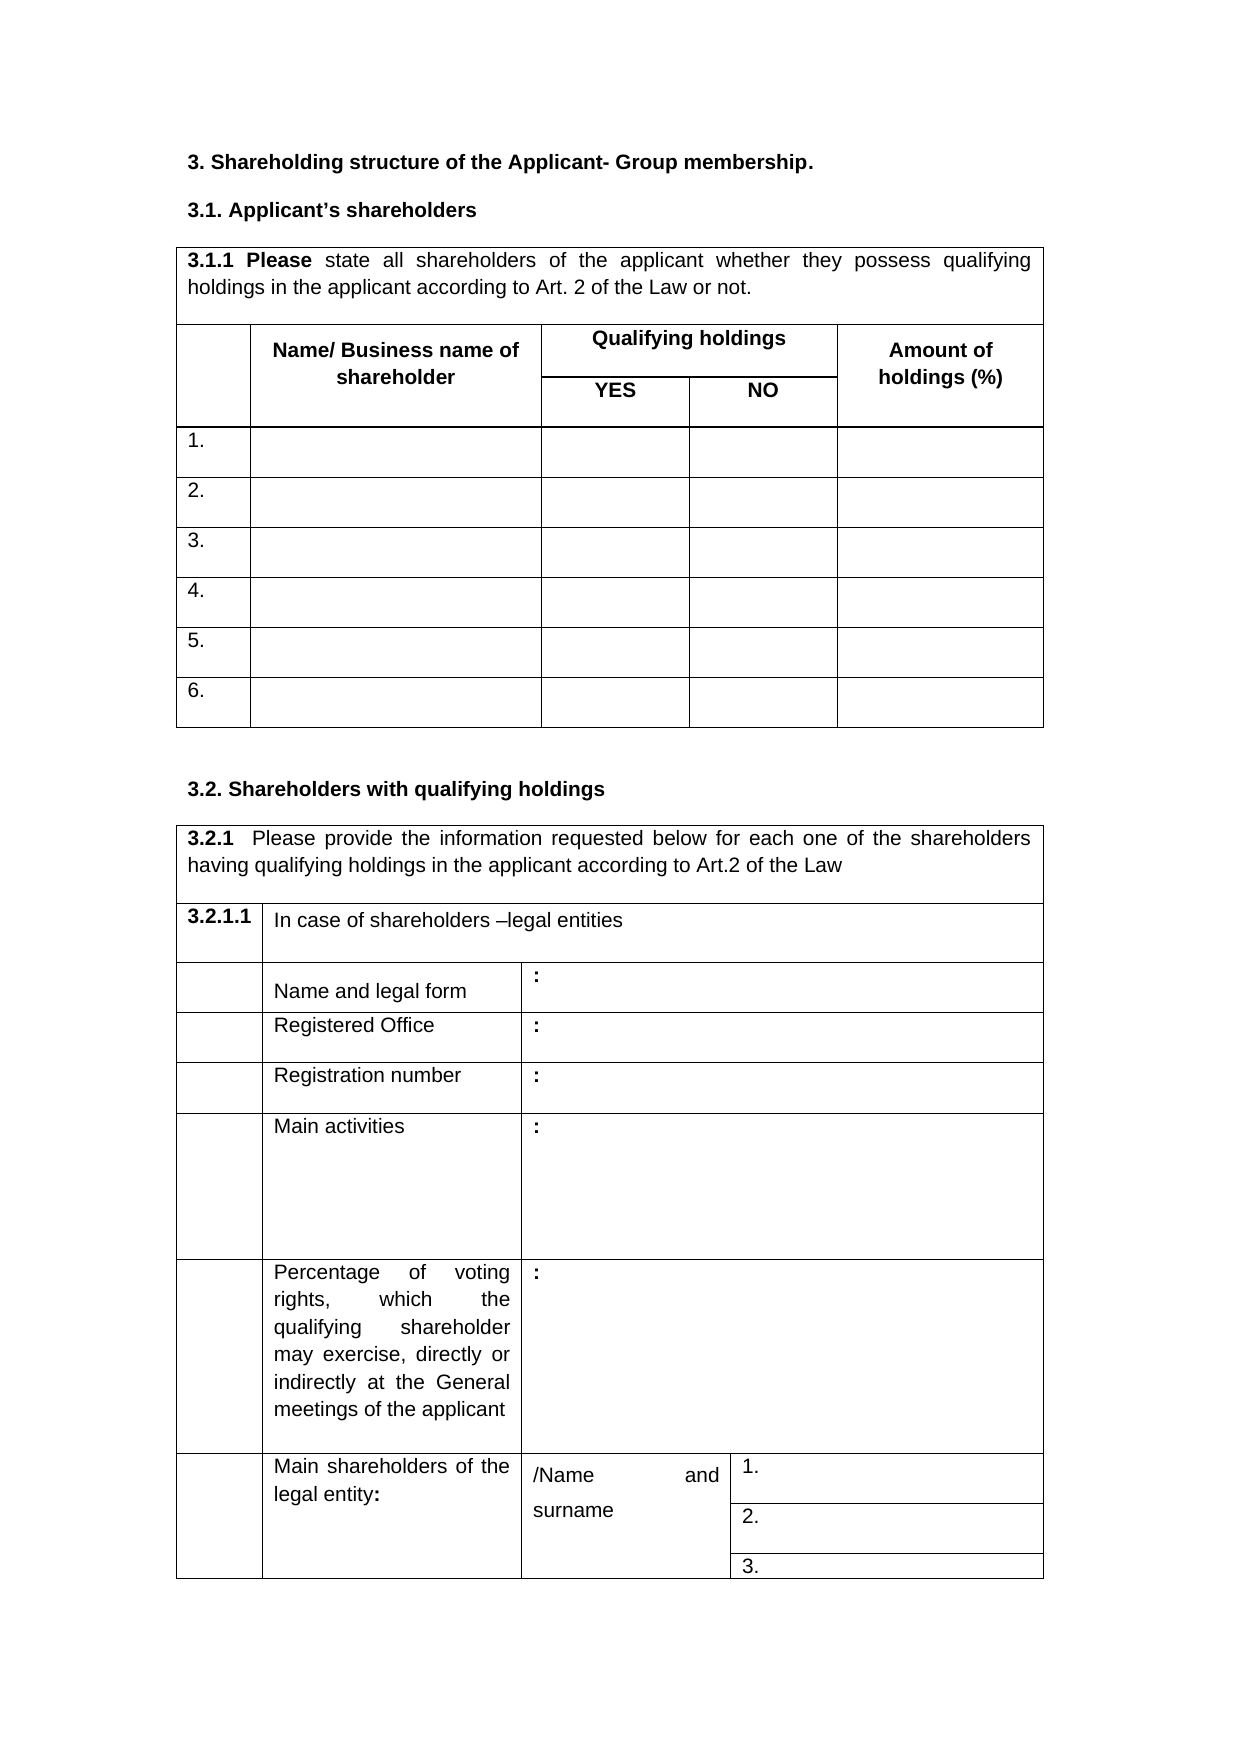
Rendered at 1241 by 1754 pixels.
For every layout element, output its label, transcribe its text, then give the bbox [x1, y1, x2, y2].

table_cell Main shareholders of the legal entity: [263, 1454, 521, 1578]
table_cell : [522, 1063, 1043, 1112]
table_cell [542, 628, 689, 677]
table_cell [177, 1114, 262, 1258]
table_cell Name/ Business name of shareholder [251, 325, 541, 426]
table_cell [690, 578, 837, 627]
table_cell [838, 678, 1043, 727]
table_cell [251, 528, 541, 577]
table_cell Amount of holdings (%) [838, 325, 1043, 426]
table_cell [251, 578, 541, 627]
table_cell [177, 325, 250, 426]
table_cell [838, 578, 1043, 627]
table_cell 3. [177, 528, 250, 577]
table_cell [542, 678, 689, 727]
table_cell : [522, 1260, 1043, 1453]
table_cell : [522, 963, 1043, 1012]
table_cell 2. [177, 478, 250, 527]
table_cell [251, 678, 541, 727]
table_cell [542, 428, 689, 477]
table_cell Registration number [263, 1063, 521, 1112]
table_cell [177, 1013, 262, 1062]
table_cell [542, 578, 689, 627]
table_cell [251, 428, 541, 477]
table_cell [690, 678, 837, 727]
text 3.1. Applicant’s shareholders [187, 198, 1053, 222]
table_cell [542, 478, 689, 527]
table_cell [690, 528, 837, 577]
table_cell : [522, 1114, 1043, 1258]
table_cell [177, 1454, 262, 1578]
table_cell Main activities [263, 1114, 521, 1258]
table_cell [838, 528, 1043, 577]
table_cell NO [690, 378, 837, 426]
table_cell 6. [177, 678, 250, 727]
text 3.2. Shareholders with qualifying holdings [187, 776, 1053, 800]
table_cell 1. [177, 428, 250, 477]
table_cell [838, 628, 1043, 677]
table_cell : [522, 1013, 1043, 1062]
table_cell Registered Office [263, 1013, 521, 1062]
table_cell 1. [731, 1454, 1043, 1503]
table_cell [177, 963, 262, 1012]
table_cell Qualifying holdings [542, 325, 837, 376]
table_cell [251, 478, 541, 527]
table_cell [542, 528, 689, 577]
table_cell In case of shareholders –legal entities [263, 904, 1043, 962]
table_cell [690, 428, 837, 477]
table_cell [177, 1260, 262, 1453]
table_cell 3.2.1.1 [177, 904, 262, 962]
table_cell /Name and surname [522, 1454, 730, 1578]
table_cell 2. [731, 1504, 1043, 1553]
table_cell [838, 428, 1043, 477]
table_cell 3. [731, 1554, 1043, 1578]
table_cell Name and legal form [263, 963, 521, 1012]
table_header 3.2.1 Please provide the information requested below for each one of the shareholders having qualifying holdings in the applicant according to Art.2 of the Law [177, 826, 1043, 902]
table_cell [177, 1063, 262, 1112]
table_cell [690, 478, 837, 527]
text 3. Shareholding structure of the Applicant- Group membership. [187, 150, 1053, 174]
table_cell [251, 628, 541, 677]
table_cell 5. [177, 628, 250, 677]
table_cell Percentage of voting rights, which the qualifying shareholder may exercise, directly or indirectly at the General meetings of the applicant [263, 1260, 521, 1453]
table_cell [838, 478, 1043, 527]
table_cell YES [542, 378, 689, 426]
table_cell [690, 628, 837, 677]
table_header 3.1.1 Please state all shareholders of the applicant whether they possess qualifying holdings in the applicant according to Art. 2 of the Law or not. [177, 248, 1043, 324]
table_cell 4. [177, 578, 250, 627]
